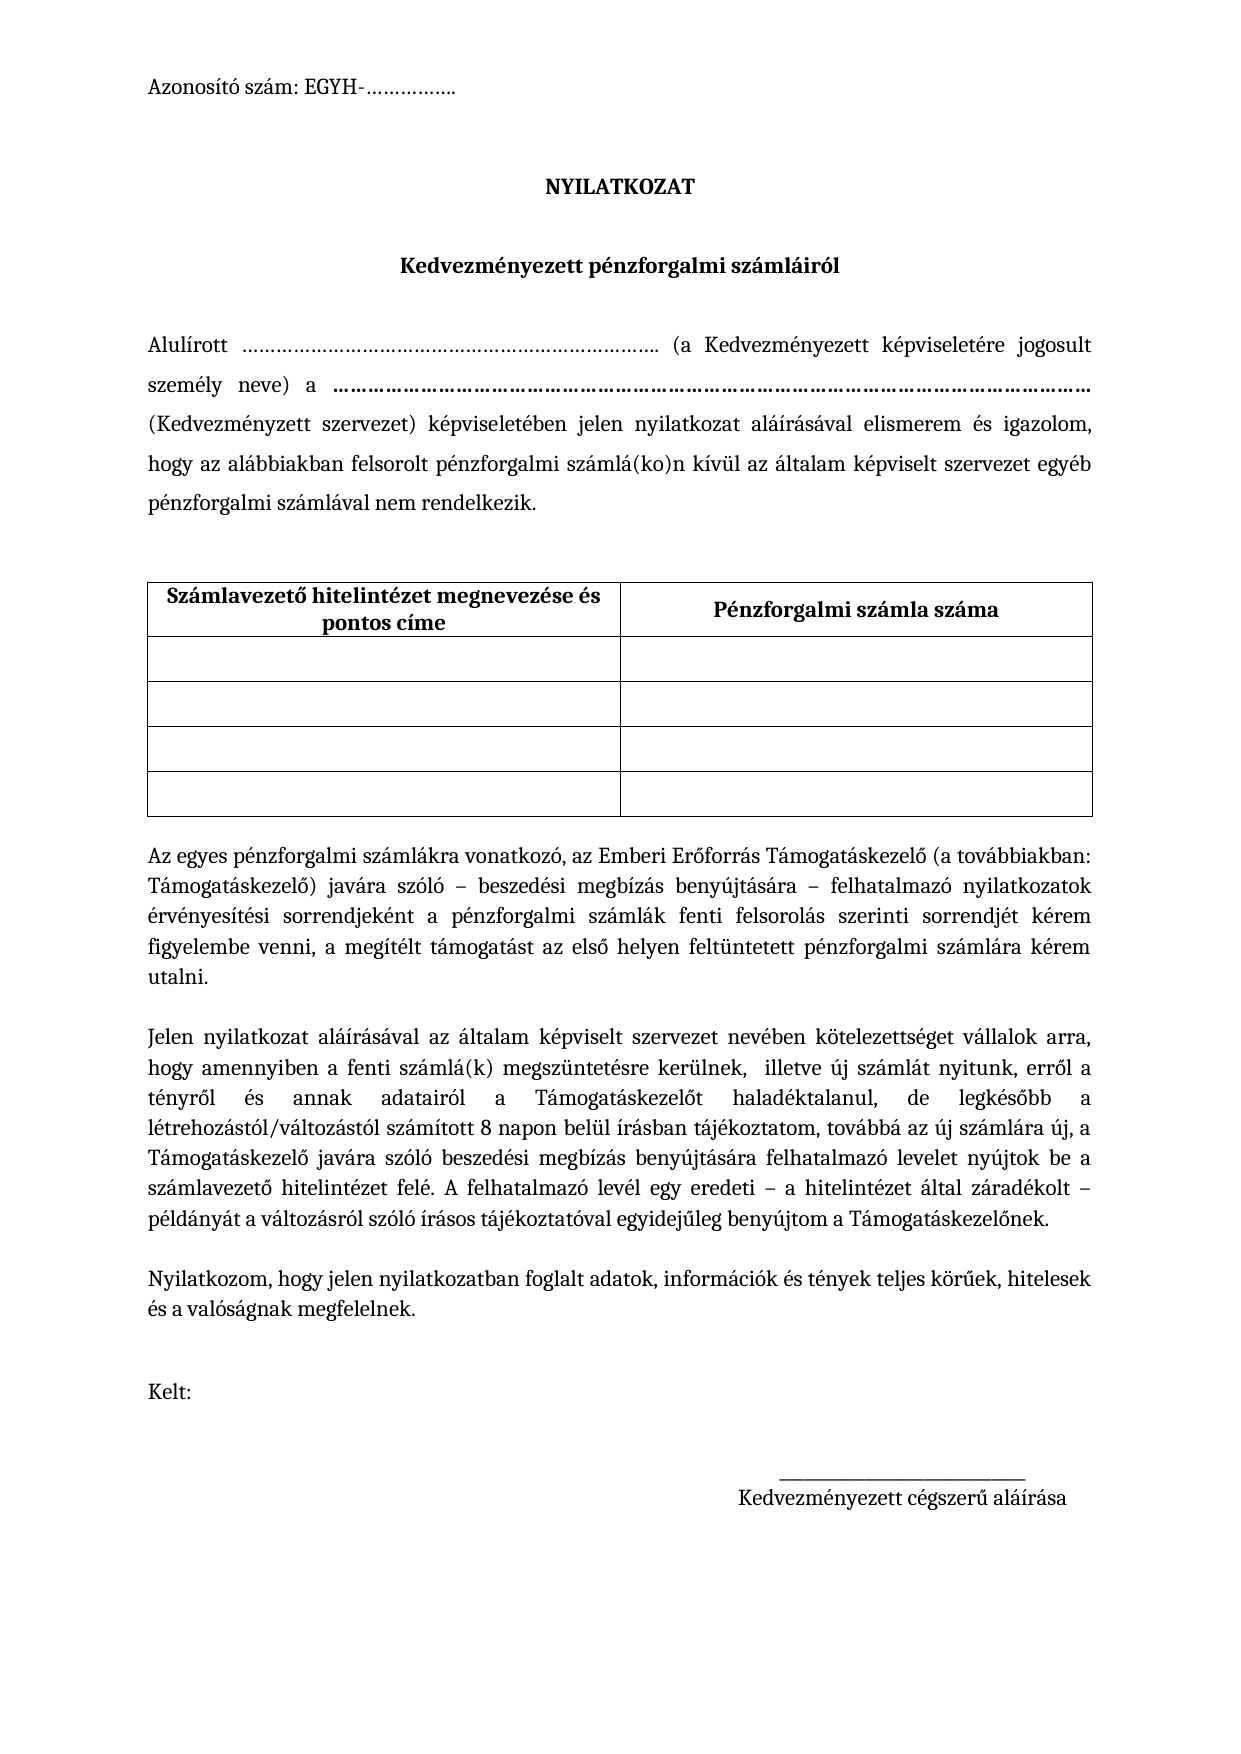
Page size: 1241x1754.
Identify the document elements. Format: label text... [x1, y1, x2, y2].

text NYILATKOZAT [148, 174, 1093, 200]
table_header Számlavezető hitelintézet megnevezése és pontos címe [148, 583, 620, 636]
text Kelt: [148, 1379, 1093, 1405]
table_cell [148, 727, 620, 771]
table_cell Kedvezményezett cégszerű aláírása [712, 1484, 1093, 1511]
table_cell [148, 772, 620, 816]
text Az egyes pénzforgalmi számlákra vonatkozó, az Emberi Erőforrás Támogatáskezelő (a továbbiakban: Támogatáskezelő) javára szóló – beszedési megbízás benyújtására – felhatalmazó nyilatkozatok érvényesítési sorrendjeként a pénzforgalmi számlák fenti felsorolás szerinti sorrendjét kérem figyelembe venni, a megítélt támogatást az első helyen feltüntetett pénzforgalmi számlára kérem utalni. [148, 843, 1093, 990]
text Kedvezményezett pénzforgalmi számláiról [148, 253, 1093, 279]
text Nyilatkozom, hogy jelen nyilatkozatban foglalt adatok, információk és tények teljes körűek, hitelesek és a valóságnak megfelelnek. [148, 1266, 1093, 1322]
table_cell [148, 637, 620, 681]
table_cell [621, 637, 1092, 681]
table_header _____________________________ [712, 1458, 1093, 1484]
table_cell [621, 772, 1092, 816]
text Alulírott ………………………………………………………………. (a Kedvezményezett képviseletére jogosult személy neve) a ………………………………………………………………………………………………………………… (Kedvezményzett szervezet) képviseletében jelen nyilatkozat aláírásával elismerem és igazolom, hogy az alábbiakban felsorolt pénzforgalmi számlá(ko)n kívül az általam képviselt szervezet egyéb pénzforgalmi számlával nem rendelkezik. [148, 332, 1093, 516]
table_cell [148, 682, 620, 726]
text Jelen nyilatkozat aláírásával az általam képviselt szervezet nevében kötelezettséget vállalok arra, hogy amennyiben a fenti számlá(k) megszüntetésre kerülnek, illetve új számlát nyitunk, erről a tényről és annak adatairól a Támogatáskezelőt haladéktalanul, de legkésőbb a létrehozástól/változástól számított 8 napon belül írásban tájékoztatom, továbbá az új számlára új, a Támogatáskezelő javára szóló beszedési megbízás benyújtására felhatalmazó levelet nyújtok be a számlavezető hitelintézet felé. A felhatalmazó levél egy eredeti – a hitelintézet által záradékolt – példányát a változásról szóló írásos tájékoztatóval egyidejűleg benyújtom a Támogatáskezelőnek. [148, 1024, 1093, 1232]
table_cell [621, 727, 1092, 771]
table_header Pénzforgalmi számla száma [621, 583, 1092, 636]
table_cell [621, 682, 1092, 726]
